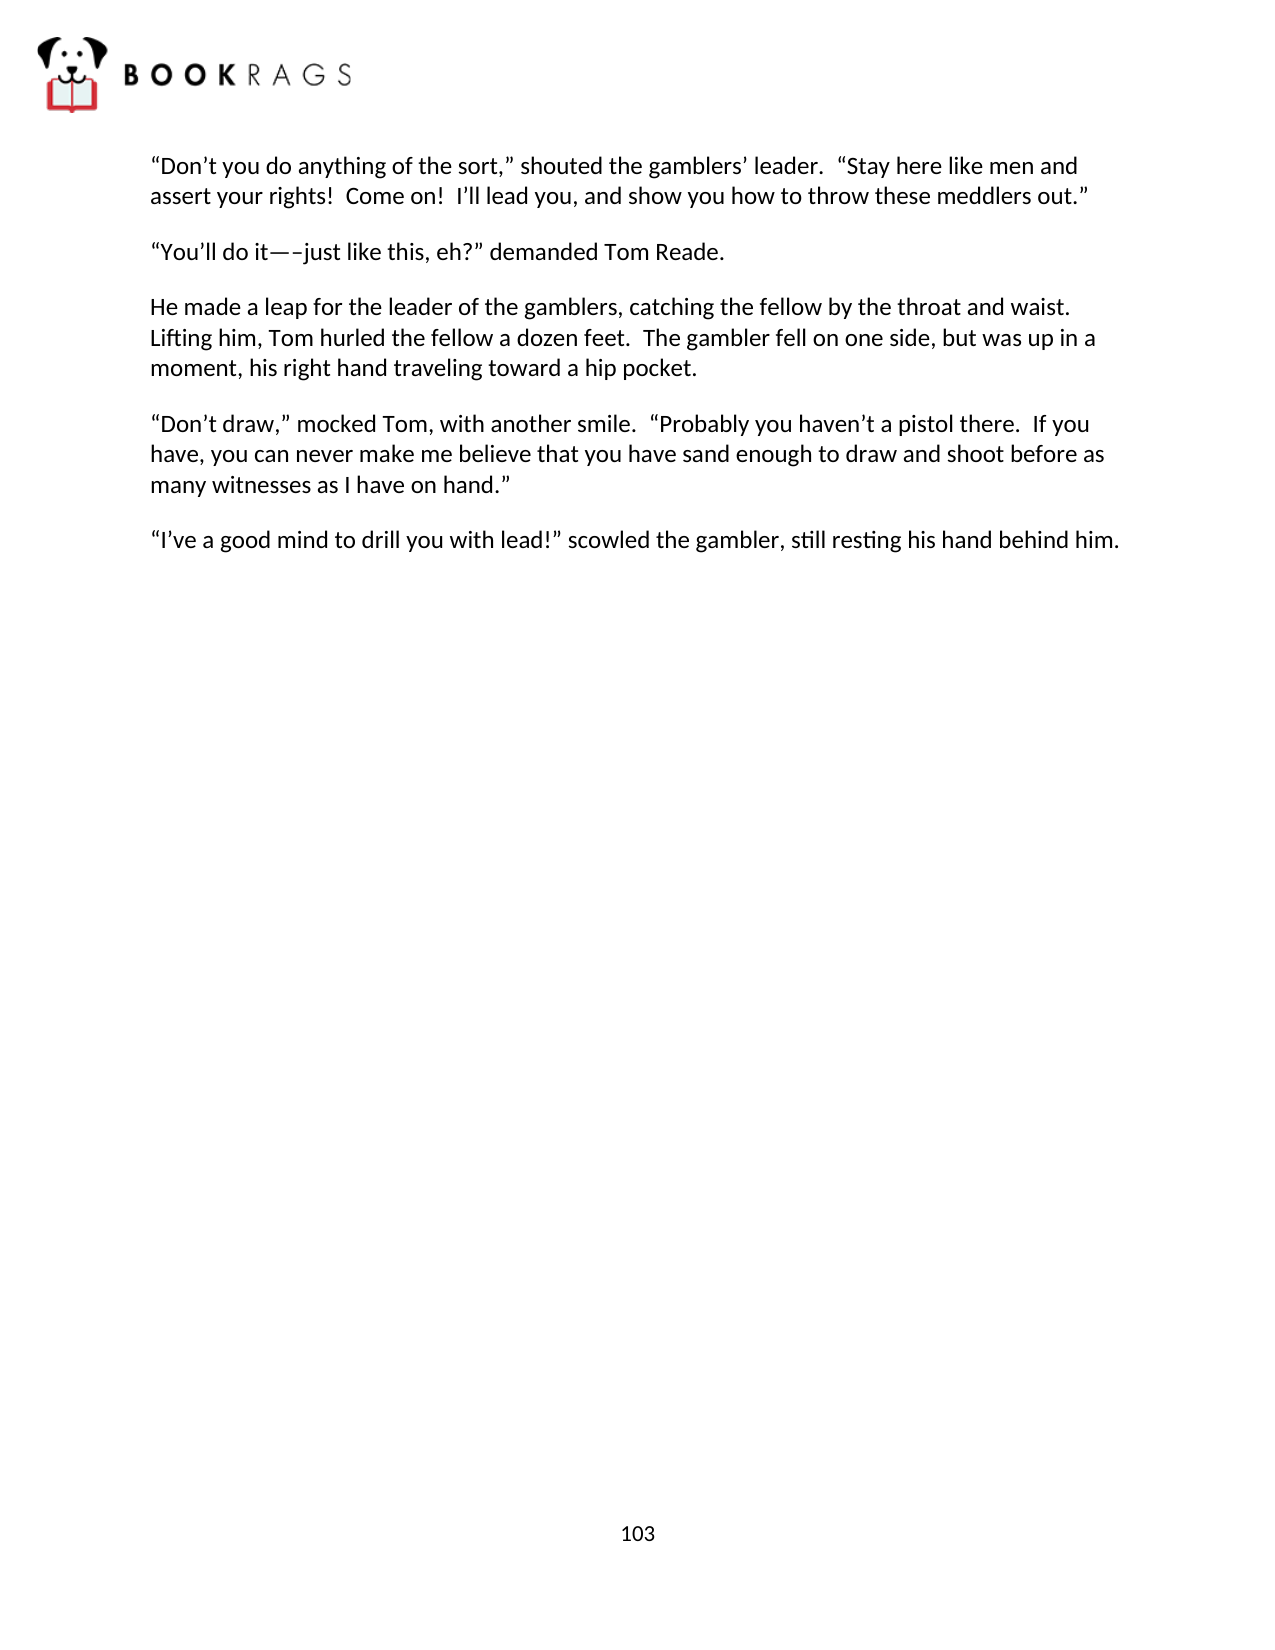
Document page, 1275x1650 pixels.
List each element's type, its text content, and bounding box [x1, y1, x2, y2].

picture [37, 37, 351, 113]
text “Don’t draw,” mocked Tom, with another smile. “Probably you haven’t a pistol there. If you have, you can never make me believe that you have sand enough to draw and shoot before as many witnesses as I have on hand.” [150, 408, 1125, 500]
text “Don’t you do anything of the sort,” shouted the gamblers’ leader. “Stay here like men and assert your rights! Come on! I’ll lead you, and show you how to throw these meddlers out.” [150, 150, 1125, 211]
text He made a leap for the leader of the gamblers, catching the fellow by the throat and waist. Lifting him, Tom hurled the fellow a dozen feet. The gambler fell on one side, but was up in a moment, his right hand traveling toward a hip pocket. [150, 292, 1125, 383]
text “You’ll do it—–­just like this, eh?” demanded Tom Reade. [150, 236, 1125, 267]
text “I’ve a good mind to drill you with lead!” scowled the gambler, still resting his hand behind him. [150, 525, 1125, 555]
